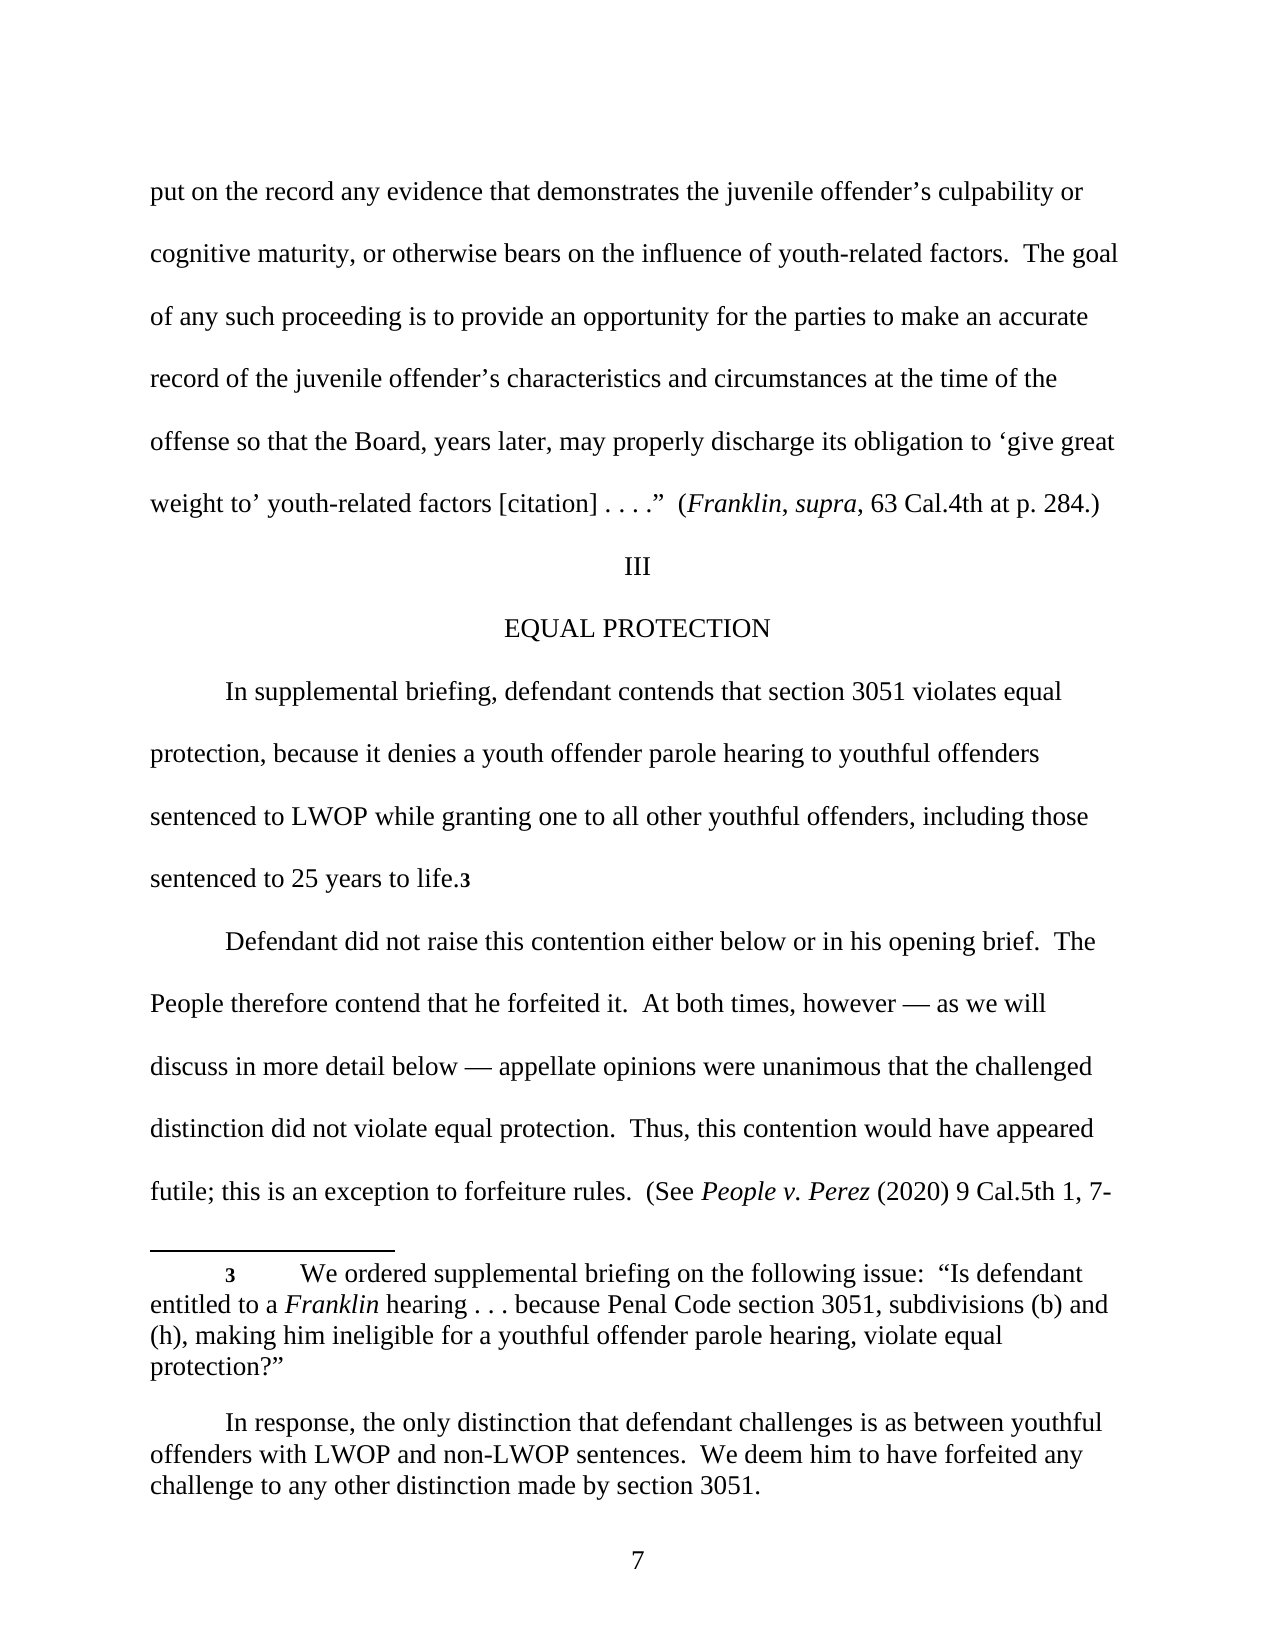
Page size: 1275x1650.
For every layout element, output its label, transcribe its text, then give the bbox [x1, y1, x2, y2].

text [150, 150, 1125, 525]
subtitle III [150, 525, 1125, 587]
text In supplemental briefing, defendant contends that section 3051 violates equal protection, because it denies a youth offender parole hearing to youthful offenders sentenced to LWOP while granting one to all other youthful offenders, including those sentenced to 25 years to life. [150, 650, 1125, 900]
subtitle EQUAL PROTECTION [150, 587, 1125, 650]
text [150, 900, 1125, 1212]
